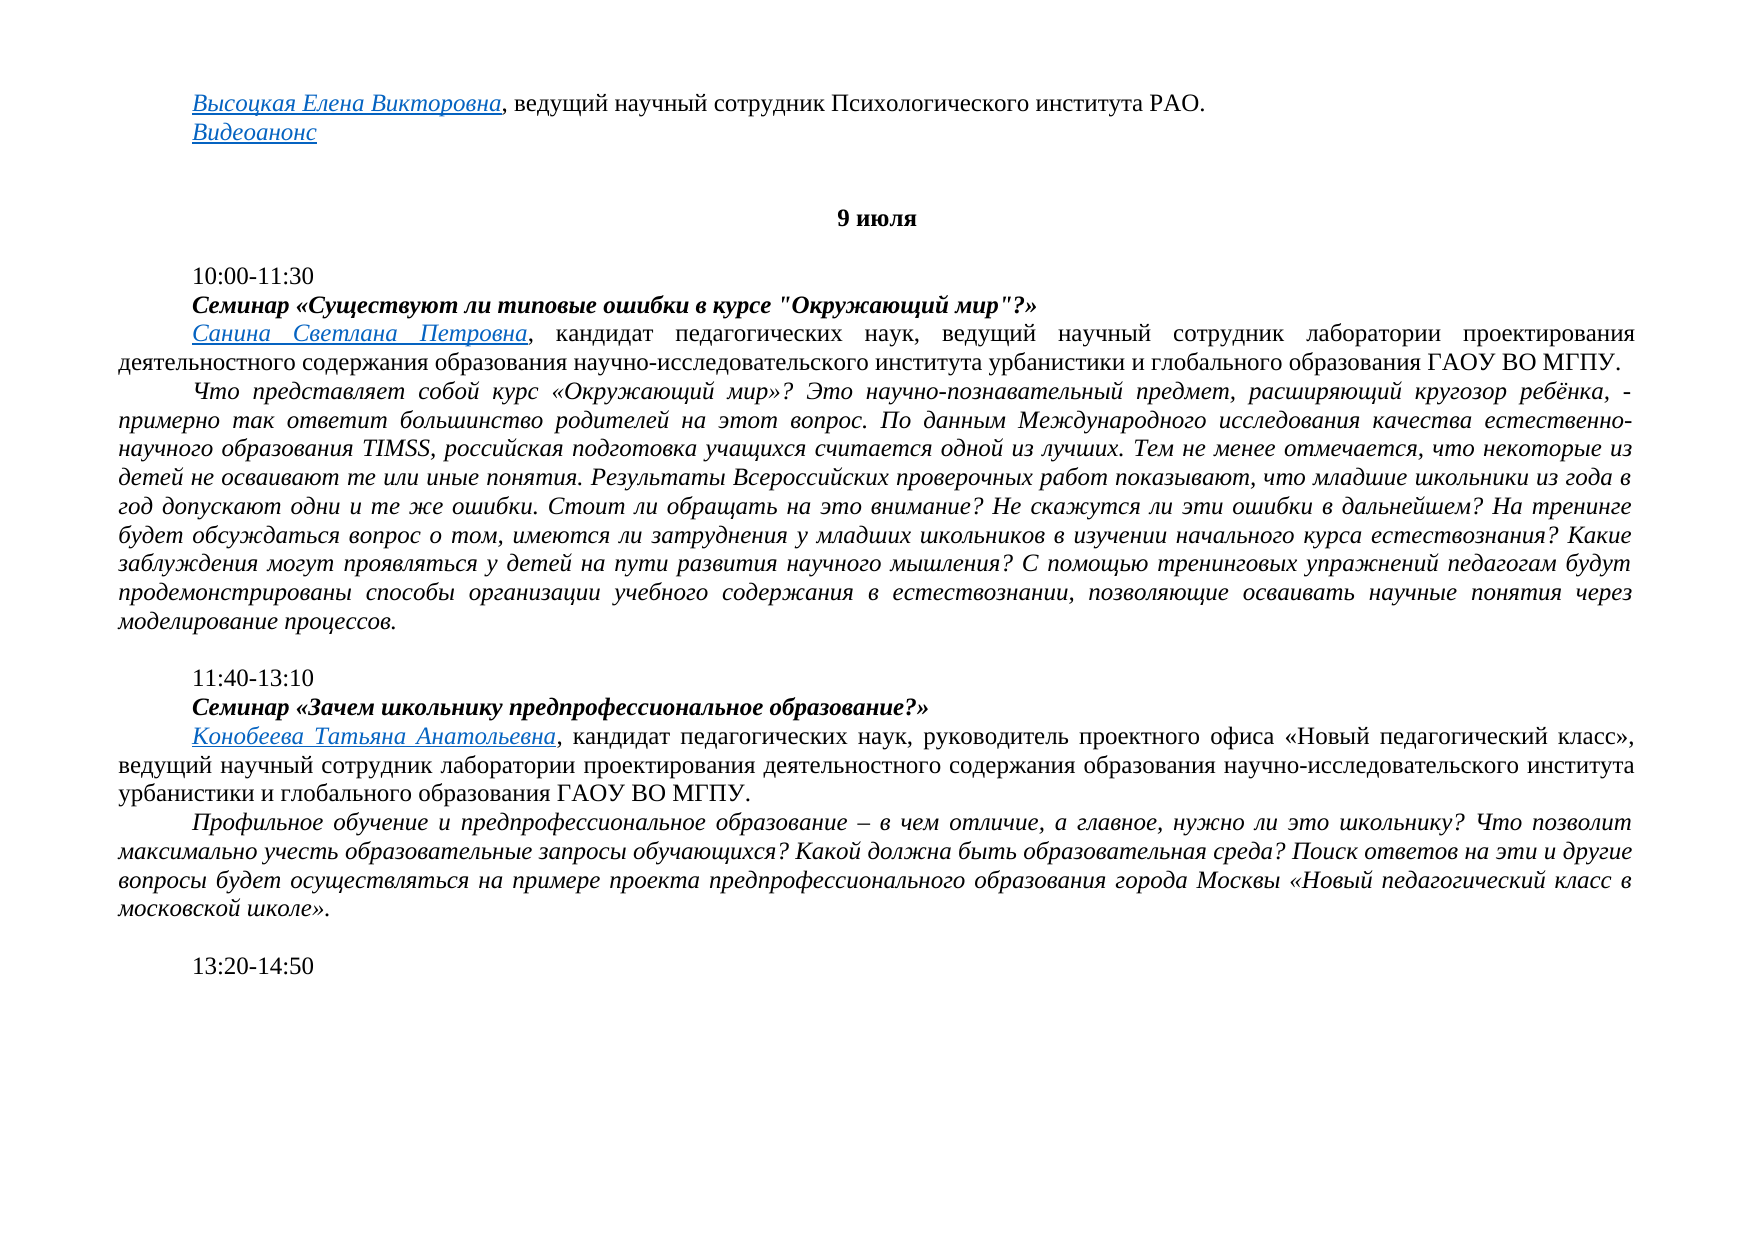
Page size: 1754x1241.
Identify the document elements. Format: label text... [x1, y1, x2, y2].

text 9 июля [118, 203, 1636, 232]
text 10:00-11:30 [118, 261, 1636, 290]
text Что представляет собой курс «Окружающий мир»? Это научно-познавательный предмет, расширяющий кругозор ребёнка, - примерно так ответит большинство родителей на этот вопрос. По данным Международного исследования качества естественно-научного образования TIMSS, российская подготовка учащихся считается одной из лучших. Тем не менее отмечается, что некоторые из детей не осваивают те или иные понятия. Результаты Всероссийских проверочных работ показывают, что младшие школьники из года в год допускают одни и те же ошибки. Стоит ли обращать на это внимание? Не скажутся ли эти ошибки в дальнейшем? На тренинге будет обсуждаться вопрос о том, имеются ли затруднения у младших школьников в изучении начального курса естествознания? Какие заблуждения могут проявляться у детей на пути развития научного мышления? С помощью тренинговых упражнений педагогам будут продемонстрированы способы организации учебного содержания в естествознании, позволяющие осваивать научные понятия через моделирование процессов. [118, 376, 1636, 635]
text Семинар «Существуют ли типовые ошибки в курсе "Окружающий мир"?» [118, 290, 1636, 318]
text 11:40-13:10 [118, 663, 1636, 692]
text 13:20-14:50 [118, 951, 1636, 980]
text Высоцкая Елена Викторовна, ведущий научный сотрудник Психологического института РАО. [118, 88, 1636, 117]
text Конобеева Татьяна Анатольевна, кандидат педагогических наук, руководитель проектного офиса «Новый педагогический класс», ведущий научный сотрудник лаборатории проектирования деятельностного содержания образования научно-исследовательского института урбанистики и глобального образования ГАОУ ВО МГПУ. [118, 721, 1636, 807]
text Семинар «Зачем школьнику предпрофессиональное образование?» [118, 692, 1636, 721]
text Профильное обучение и предпрофессиональное образование – в чем отличие, а главное, нужно ли это школьнику? Что позволит максимально учесть образовательные запросы обучающихся? Какой должна быть образовательная среда? Поиск ответов на эти и другие вопросы будет осуществляться на примере проекта предпрофессионального образования города Москвы «Новый педагогический класс в московской школе». [118, 807, 1636, 922]
text Видеоанонс [118, 117, 1636, 146]
text Санина Светлана Петровна, кандидат педагогических наук, ведущий научный сотрудник лаборатории проектирования деятельностного содержания образования научно-исследовательского института урбанистики и глобального образования ГАОУ ВО МГПУ. [118, 318, 1636, 376]
